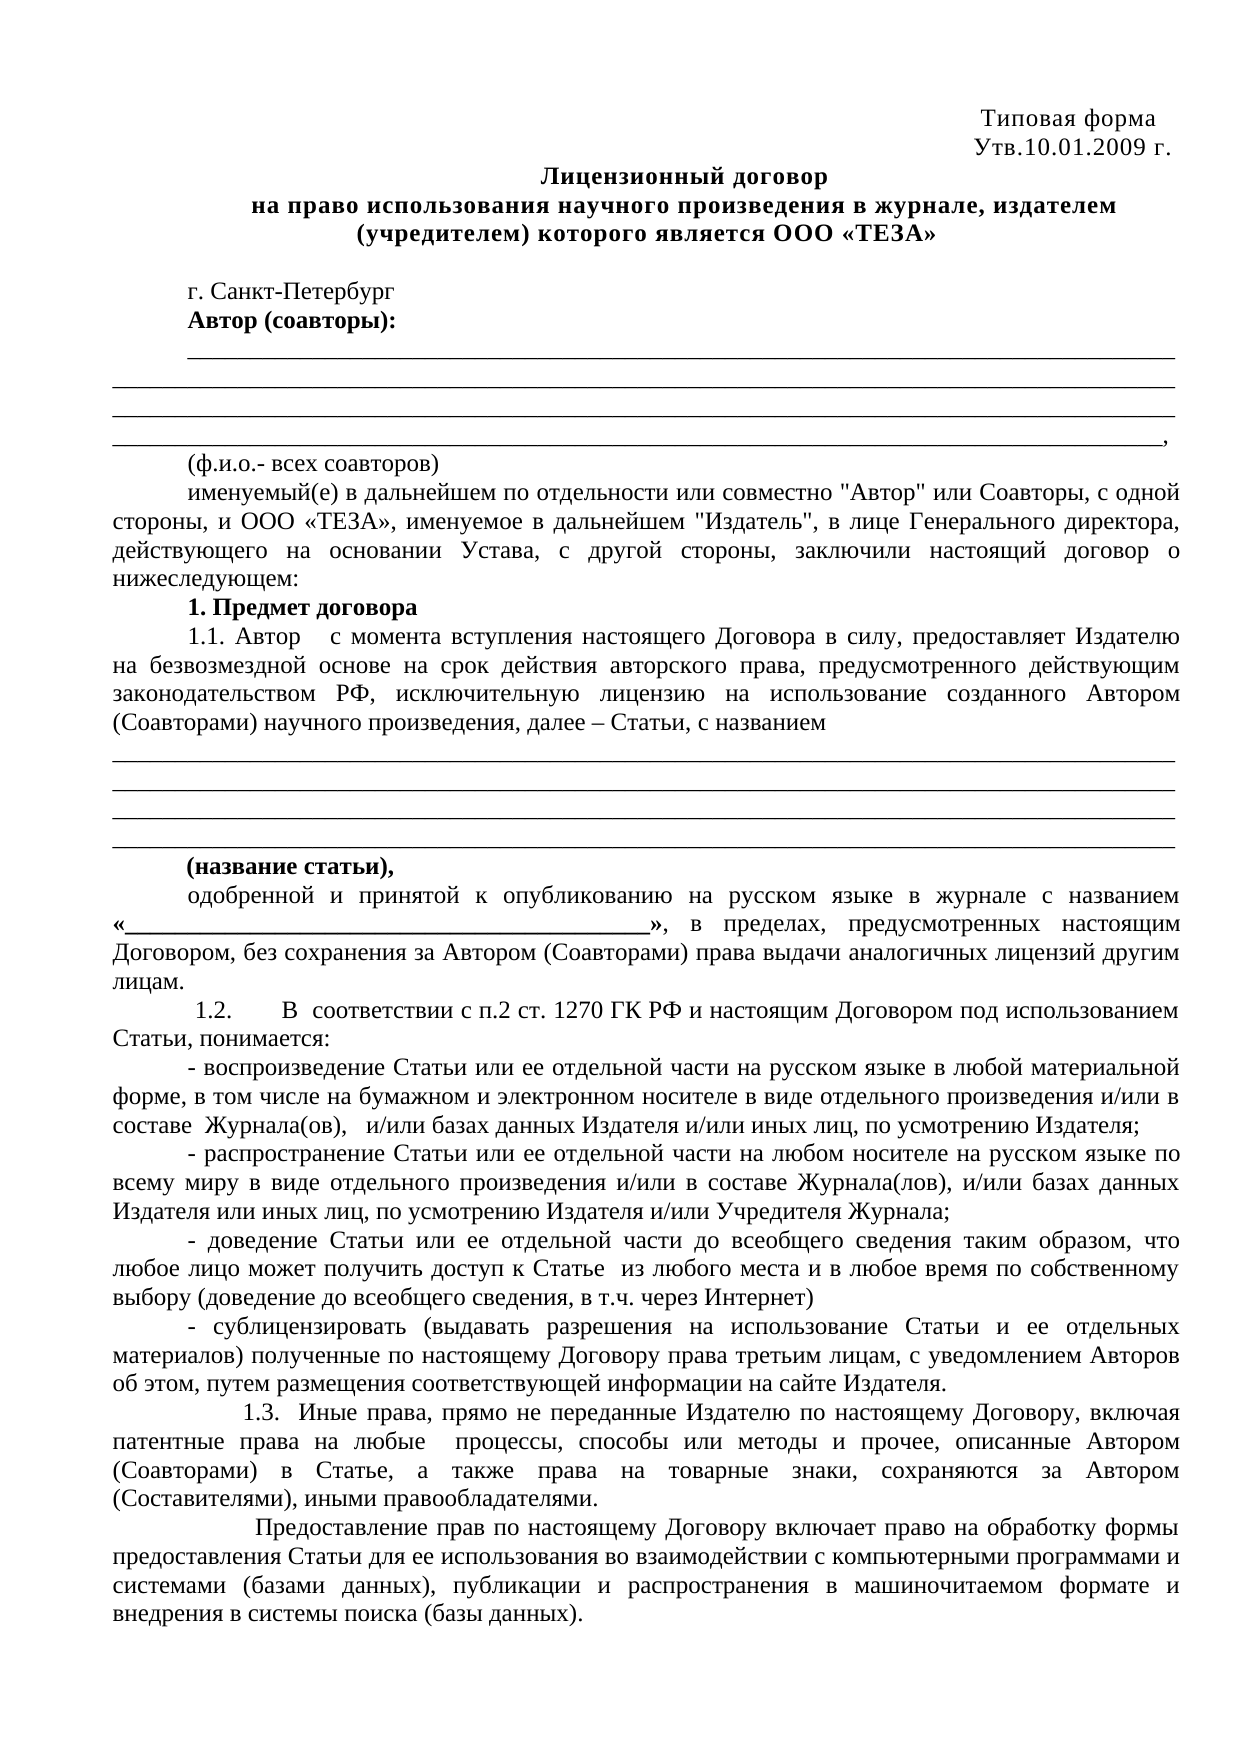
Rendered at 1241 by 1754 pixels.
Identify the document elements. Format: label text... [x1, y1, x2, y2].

text - сублицензировать (выдавать разрешения на использование Статьи и ее отдельных материалов) полученные по настоящему Договору права третьим лицам, с уведомлением Авторов об этом, путем размещения соответствующей информации на сайте Издателя. [112, 1311, 1181, 1397]
text 1.1. Автор с момента вступления настоящего Договора в силу, предоставляет Издателю на безвозмездной основе на срок действия авторского права, предусмотренного действующим законодательством РФ, исключительную лицензию на использование созданного Автором (Соавторами) научного произведения, далее – Статьи, c названием [112, 621, 1181, 736]
text Утв.10.01.2009 г. [112, 132, 1181, 161]
text Лицензионный договор [112, 161, 1181, 190]
text одобренной и принятой к опубликованию на русском языке в журнале с названием «__________________________________________», в пределах, предусмотренных настоящим Договором, без сохранения за Автором (Соавторами) права выдачи аналогичных лицензий другим лицам. [112, 880, 1181, 995]
text - воспроизведение Статьи или ее отдельной части на русском языке в любой материальной форме, в том числе на бумажном и электронном носителе в виде отдельного произведения и/или в составе Журнала(ов), и/или базах данных Издателя и/или иных лиц, по усмотрению Издателя; [112, 1052, 1181, 1138]
text Предоставление прав по настоящему Договору включает право на обработку формы предоставления Статьи для ее использования во взаимодействии с компьютерными программами и системами (базами данных), публикации и распространения в машиночитаемом формате и внедрения в системы поиска (базы данных). [112, 1512, 1181, 1627]
text 1. Предмет договора [112, 592, 1181, 621]
text Типовая форма [112, 103, 1181, 132]
text - доведение Статьи или ее отдельной части до всеобщего сведения таким образом, что любое лицо может получить доступ к Статье из любого места и в любое время по собственному выбору (доведение до всеобщего сведения, в т.ч. через Интернет) [112, 1225, 1181, 1311]
text 1.3. Иные права, прямо не переданные Издателю по настоящему Договору, включая патентные права на любые процессы, способы или методы и прочее, описанные Автором (Соавторами) в Статье, а также права на товарные знаки, сохраняются за Автором (Составителями), иными правообладателями. [112, 1397, 1181, 1512]
text на право использования научного произведения в журнале, издателем (учредителем) которого является ООО «ТЕЗА» [112, 190, 1181, 247]
text Автор (соавторы): [112, 305, 1181, 333]
text 1.2. В соответствии с п.2 ст. 1270 ГК РФ и настоящим Договором под использованием Статьи, понимается: [112, 995, 1181, 1052]
text (ф.и.о.- всех соавторов) [112, 448, 1181, 477]
text г. Санкт-Петербург [112, 276, 1181, 305]
text - распространение Статьи или ее отдельной части на любом носителе на русском языке по всему миру в виде отдельного произведения и/или в составе Журнала(лов), и/или базах данных Издателя или иных лиц, по усмотрению Издателя и/или Учредителя Журнала; [112, 1138, 1181, 1225]
text _____________________________________________________________________________________________________________________________________________________________________________________________________________________________________________________________________________________________________________________________________________, [112, 333, 1181, 448]
text именуемый(е) в дальнейшем по отдельности или совместно "Автор" или Соавторы, с одной стороны, и ООО «ТЕЗА», именуемое в дальнейшем "Издатель", в лице Генерального директора, действующего на основании Устава, с другой стороны, заключили настоящий договор о нижеследующем: [112, 477, 1181, 592]
text ____________________________________________________________________________________________________________________________________________________________________________________________________________________________________________________________________________________________________________________________________________________ (название статьи), [112, 736, 1181, 880]
